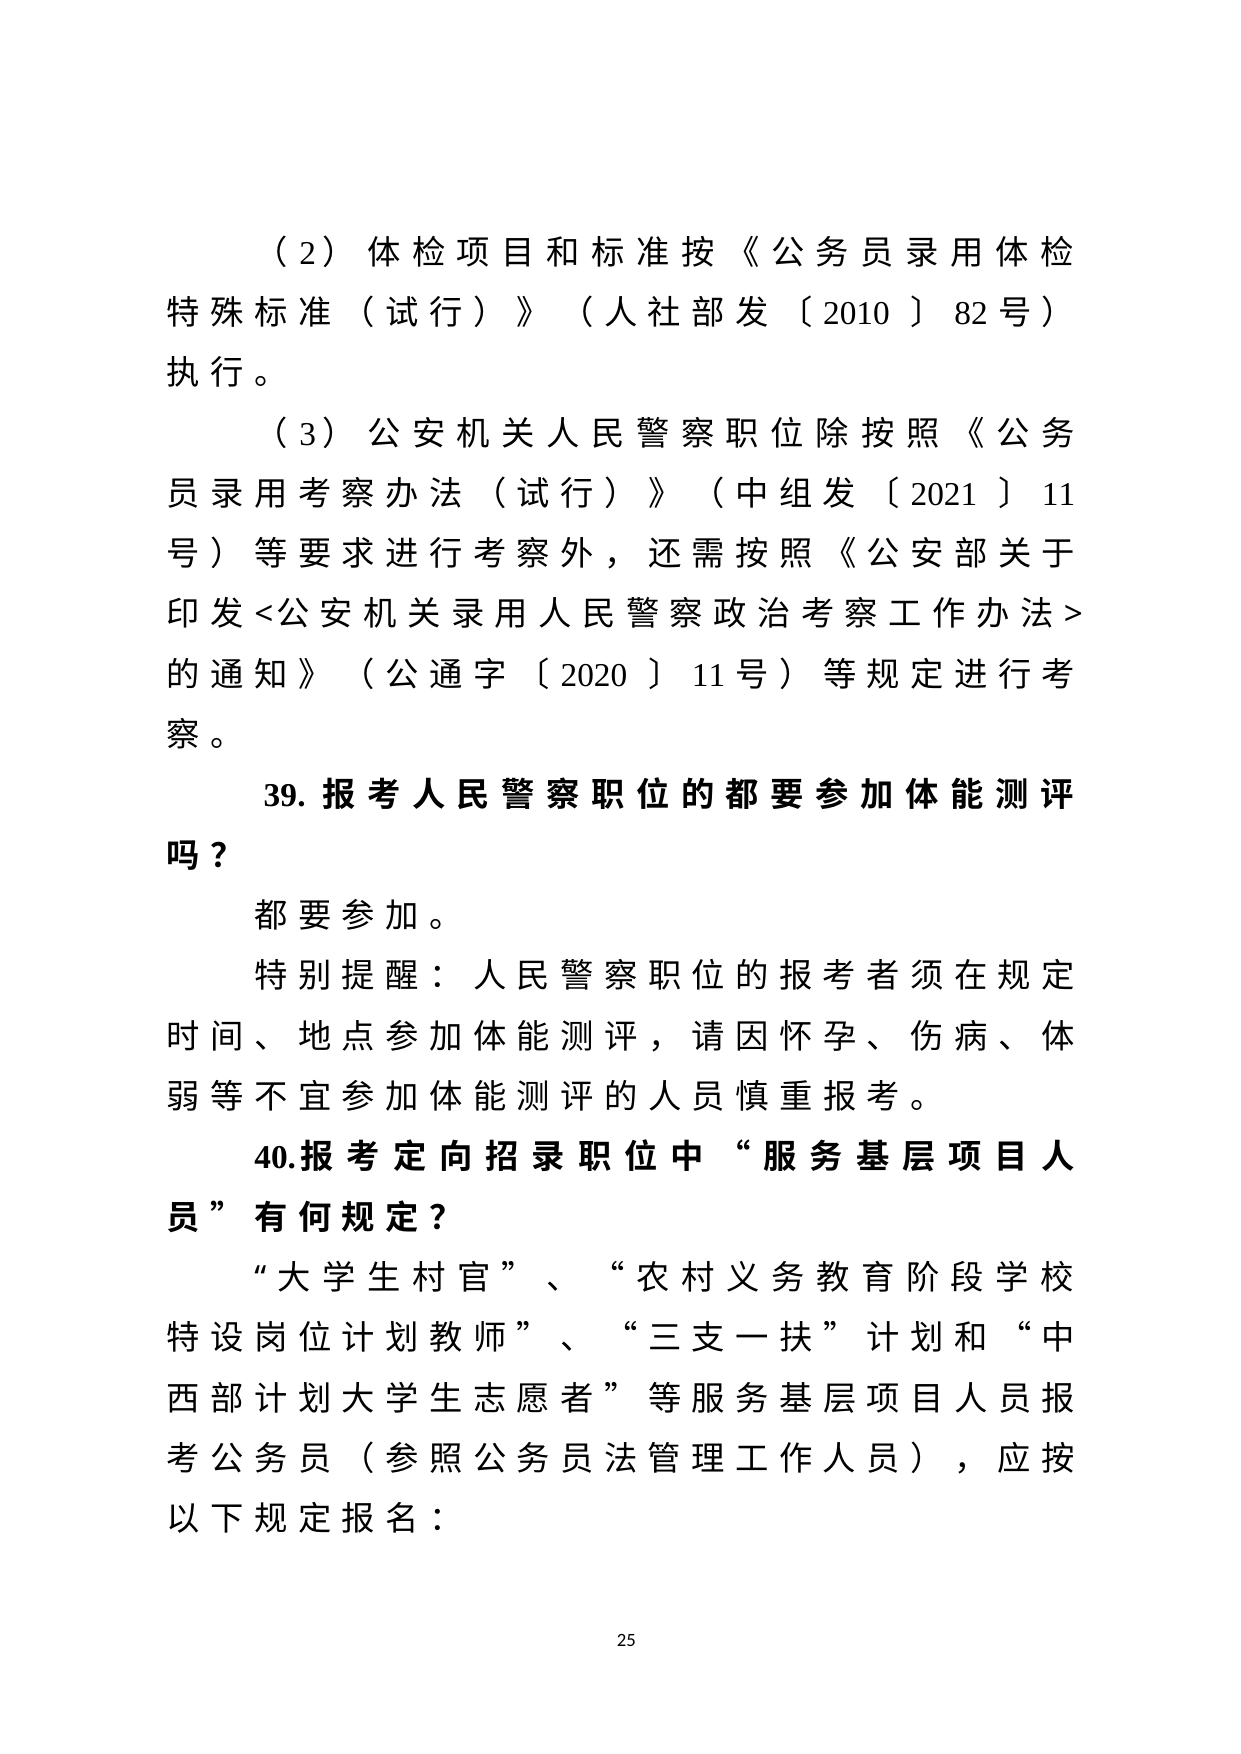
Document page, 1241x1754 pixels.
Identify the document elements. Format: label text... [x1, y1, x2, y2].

text 特别提醒：人民警察职位的报考者须在规定时间、地点参加体能测评，请因怀孕、伤病、体弱等不宜参加体能测评的人员慎重报考。 [167, 943, 1085, 1124]
text “大学生村官”、“农村义务教育阶段学校特设岗位计划教师”、“三支一扶”计划和“中西部计划大学生志愿者”等服务基层项目人员报考公务员（参照公务员法管理工作人员），应按以下规定报名： [167, 1245, 1085, 1546]
text （2）体检项目和标准按《公务员录用体检特殊标准（试行）》（人社部发〔2010〕82号）执行。 [167, 219, 1085, 400]
text （3）公安机关人民警察职位除按照《公务员录用考察办法（试行）》（中组发〔2021〕11号）等要求进行考察外，还需按照《公安部关于印发<公安机关录用人民警察政治考察工作办法>的通知》（公通字〔2020〕11号）等规定进行考察。 [167, 400, 1085, 762]
text 40.报考定向招录职位中“服务基层项目人员”有何规定？ [167, 1124, 1085, 1245]
text 都要参加。 [167, 883, 1085, 943]
text 39.报考人民警察职位的都要参加体能测评吗？ [167, 762, 1085, 883]
